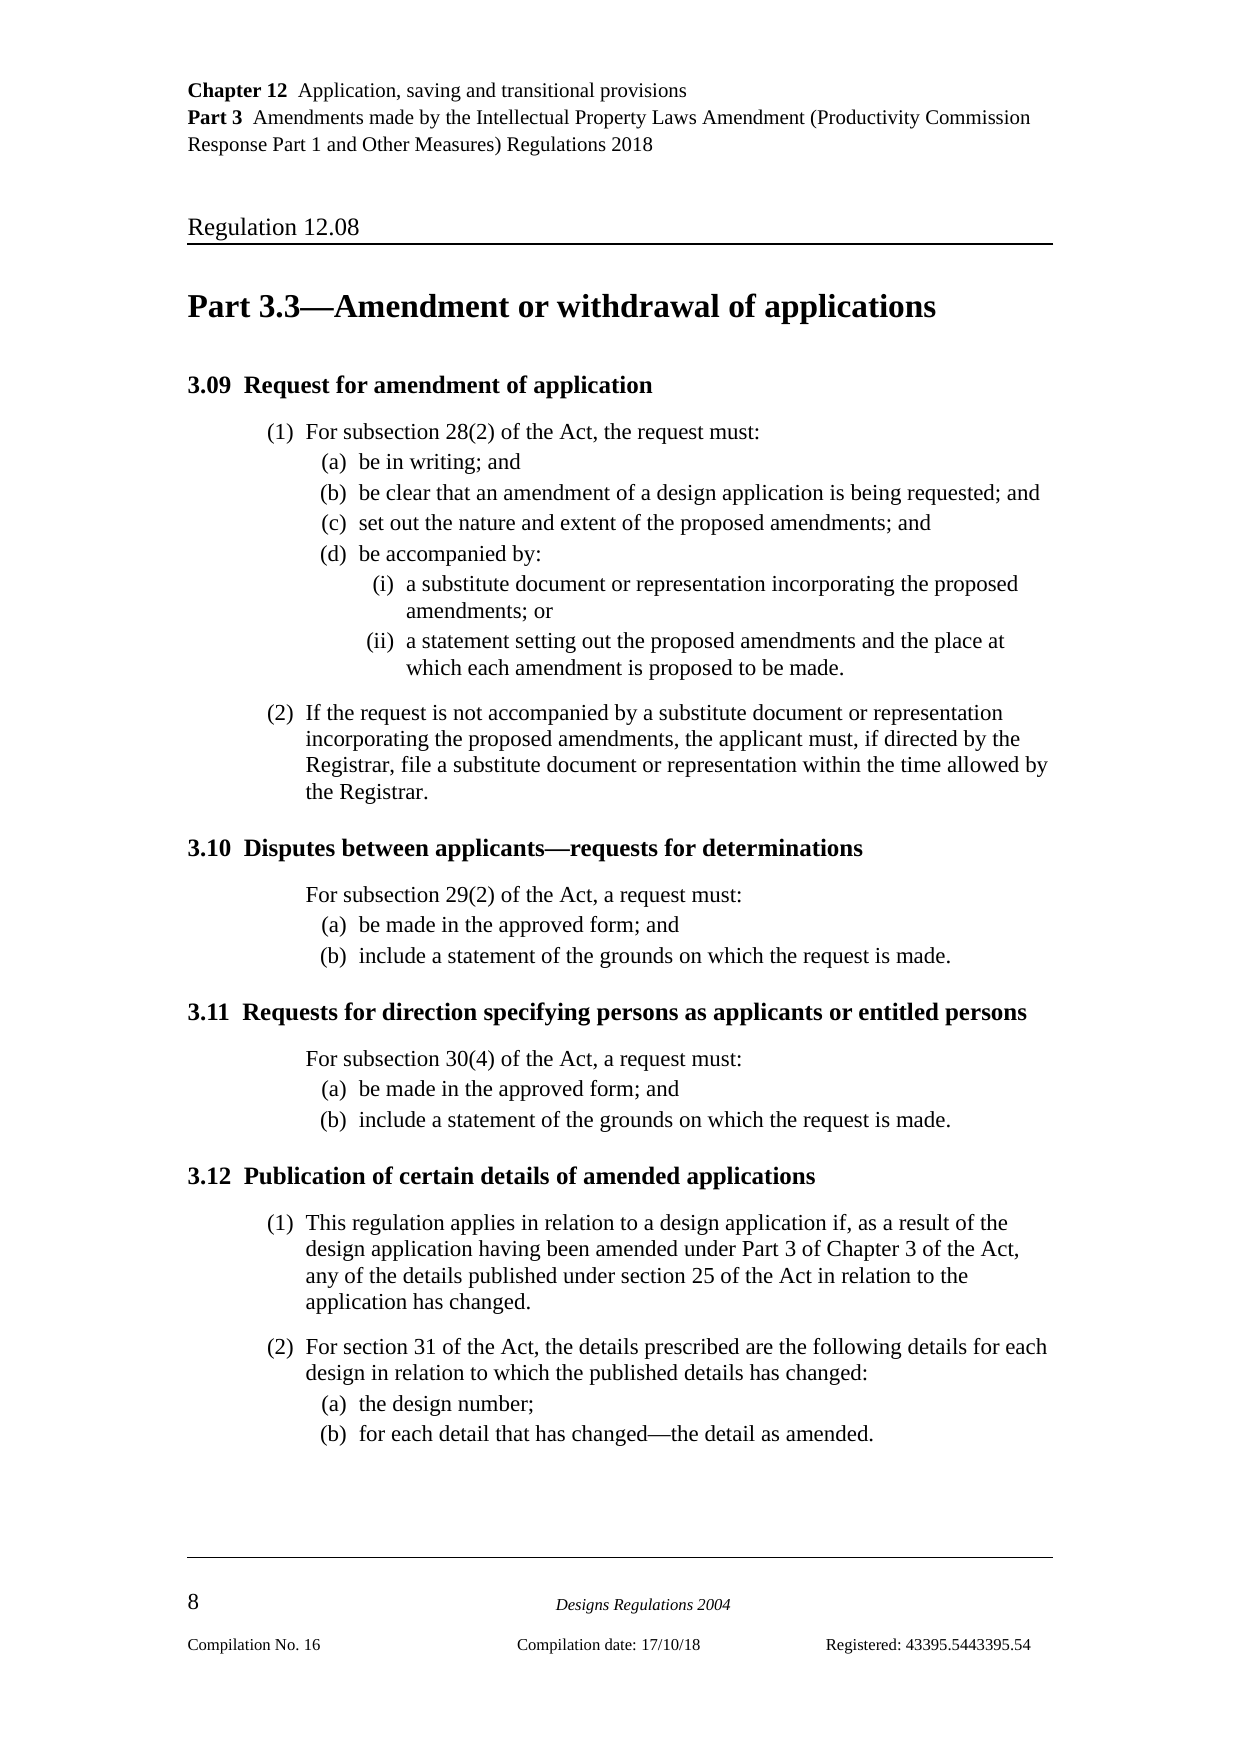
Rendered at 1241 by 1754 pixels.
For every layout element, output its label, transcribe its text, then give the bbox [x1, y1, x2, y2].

text (b) be clear that an amendment of a design application is being requested; and [187, 479, 1053, 505]
text For subsection 29(2) of the Act, a request must: [187, 881, 1053, 907]
text 3.12 Publication of certain details of amended applications [187, 1161, 1053, 1190]
text (1) For subsection 28(2) of the Act, the request must: [187, 418, 1053, 444]
text 3.10 Disputes between applicants—requests for determinations [187, 833, 1053, 862]
text Part 3.3—Amendment or withdrawal of applications [187, 286, 1053, 324]
text (a) be made in the approved form; and [187, 1075, 1053, 1102]
text (1) This regulation applies in relation to a design application if, as a result of the design application having been amended under Part 3 of Chapter 3 of the Act, any of the details published under section 25 of the Act in relation to the application has changed. [187, 1209, 1053, 1314]
text (b) for each detail that has changed—the detail as amended. [187, 1421, 1053, 1447]
text (a) the design number; [187, 1390, 1053, 1416]
text (b) include a statement of the grounds on which the request is made. [187, 1106, 1053, 1132]
text 3.11 Requests for direction specifying persons as applicants or entitled persons [187, 997, 1053, 1026]
text (2) For section 31 of the Act, the details prescribed are the following details for each design in relation to which the published details has changed: [187, 1333, 1053, 1386]
text (a) be made in the approved form; and [187, 911, 1053, 938]
text (c) set out the nature and extent of the proposed amendments; and [187, 509, 1053, 536]
text (2) If the request is not accompanied by a substitute document or representation incorporating the proposed amendments, the applicant must, if directed by the Registrar, file a substitute document or representation within the time allowed by the Registrar. [187, 699, 1053, 804]
text 3.09 Request for amendment of application [187, 370, 1053, 399]
text For subsection 30(4) of the Act, a request must: [187, 1045, 1053, 1071]
text (ii) a statement setting out the proposed amendments and the place at which each amendment is proposed to be made. [187, 627, 1053, 680]
text (a) be in writing; and [187, 448, 1053, 475]
text (b) include a statement of the grounds on which the request is made. [187, 942, 1053, 968]
text (i) a substitute document or representation incorporating the proposed amendments; or [187, 570, 1053, 623]
text (d) be accompanied by: [187, 540, 1053, 566]
